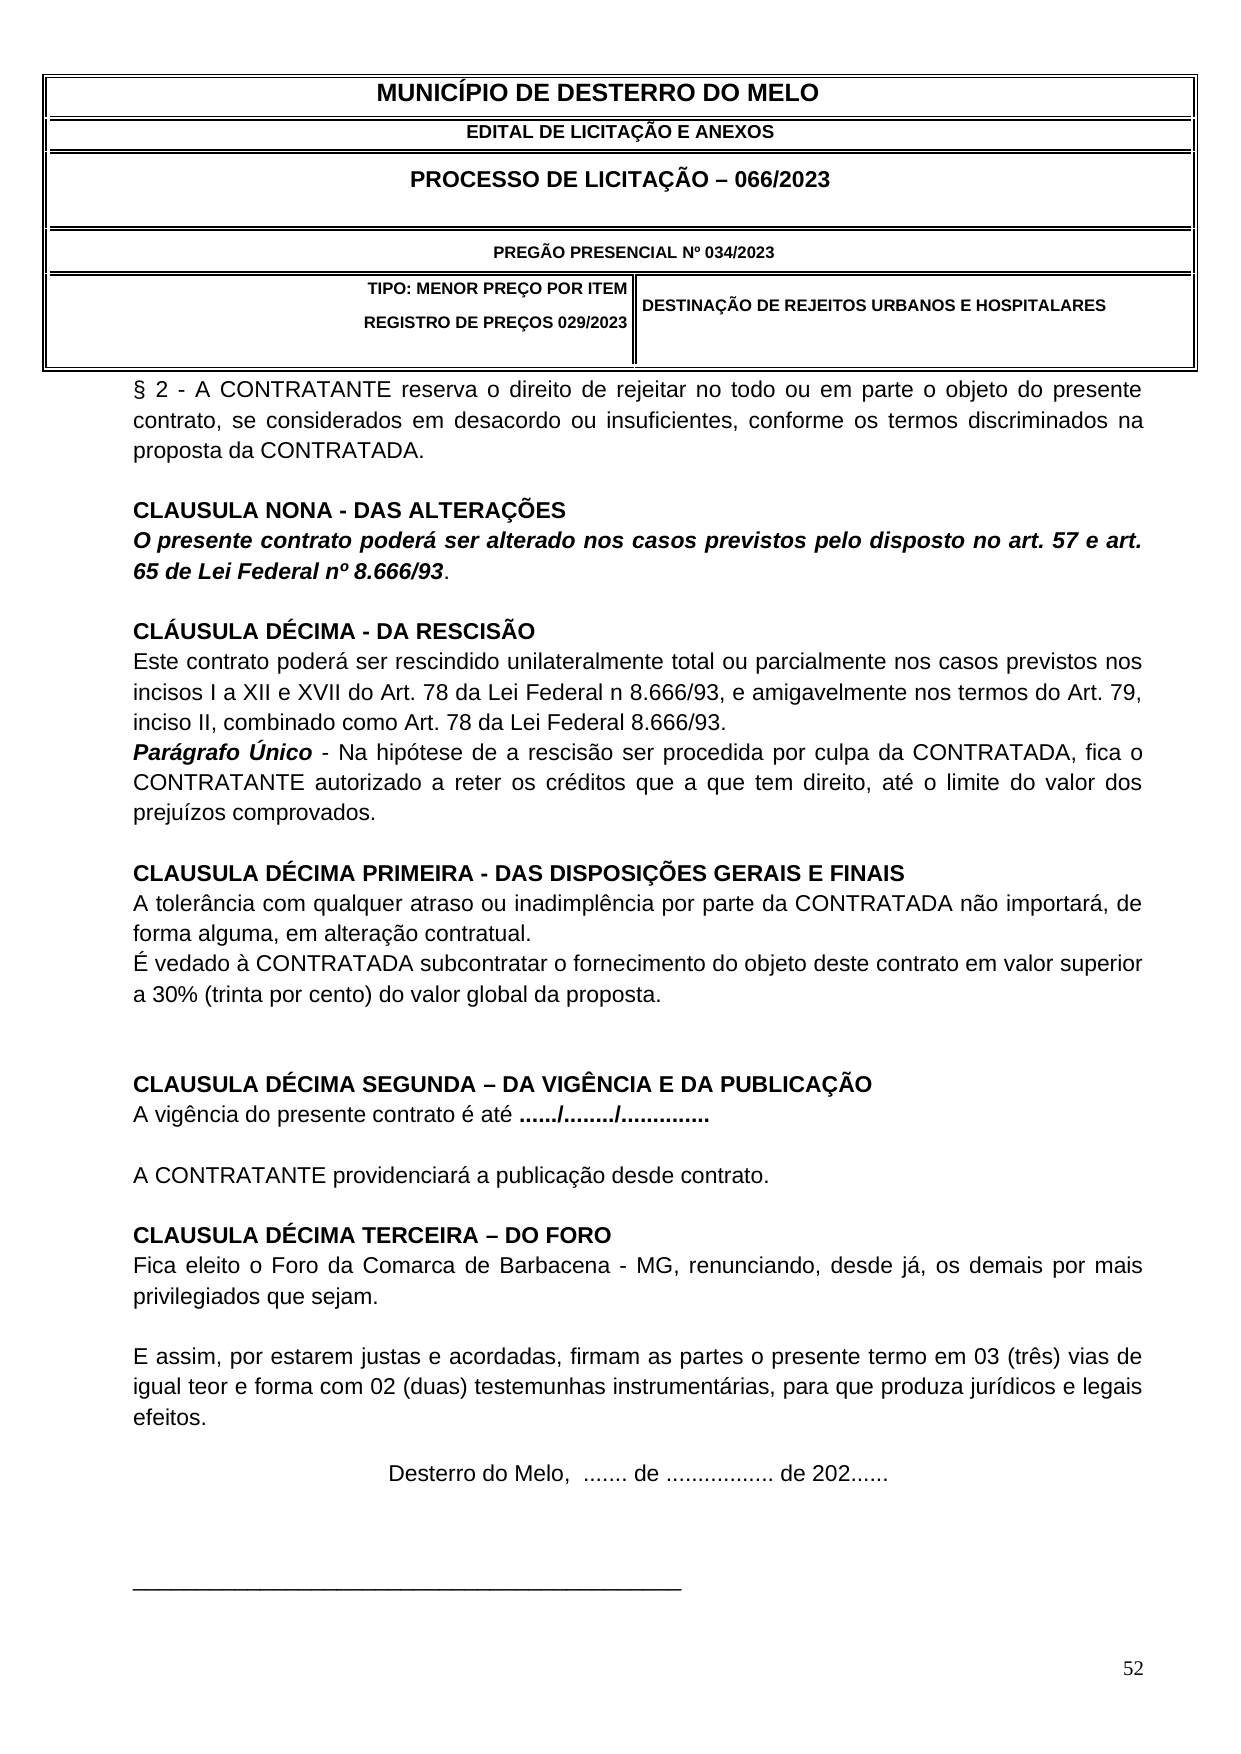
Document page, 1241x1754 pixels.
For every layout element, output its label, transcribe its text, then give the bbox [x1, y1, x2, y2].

text A vigência do presente contrato é até ....../......../.............. [133, 1101, 1144, 1128]
text Desterro do Melo, ....... de ................. de 202...... [133, 1460, 1144, 1486]
text CLÁUSULA DÉCIMA - DA RESCISÃO [133, 618, 1144, 644]
text A CONTRATANTE providenciará a publicação desde contrato. [133, 1162, 1144, 1188]
text E assim, por estarem justas e acordadas, firmam as partes o presente termo em 03 (três) vias de igual teor e forma com 02 (duas) testemunhas instrumentárias, para que produza jurídicos e legais efeitos. [133, 1343, 1144, 1430]
text Este contrato poderá ser rescindido unilateralmente total ou parcialmente nos casos previstos nos incisos I a XII e XVII do Art. 78 da Lei Federal n 8.666/93, e amigavelmente nos termos do Art. 79, inciso II, combinado como Art. 78 da Lei Federal 8.666/93. [133, 648, 1144, 735]
text CLAUSULA DÉCIMA SEGUNDA – DA VIGÊNCIA E DA PUBLICAÇÃO [133, 1071, 1144, 1097]
text É vedado à CONTRATADA subcontratar o fornecimento do objeto deste contrato em valor superior a 30% (trinta por cento) do valor global da proposta. [133, 950, 1144, 1007]
text CLAUSULA NONA - DAS ALTERAÇÕES [133, 497, 1144, 523]
text ___________________________________________ [133, 1565, 1164, 1592]
text Fica eleito o Foro da Comarca de Barbacena - MG, renunciando, desde já, os demais por mais privilegiados que sejam. [133, 1252, 1144, 1309]
text § 2 - A CONTRATANTE reserva o direito de rejeitar no todo ou em parte o objeto do presente contrato, se considerados em desacordo ou insuficientes, conforme os termos discriminados na proposta da CONTRATADA. [133, 376, 1144, 463]
text CLAUSULA DÉCIMA TERCEIRA – DO FORO [133, 1222, 1144, 1248]
text A tolerância com qualquer atraso ou inadimplência por parte da CONTRATADA não importará, de forma alguma, em alteração contratual. [133, 890, 1144, 946]
text CLAUSULA DÉCIMA PRIMEIRA - DAS DISPOSIÇÕES GERAIS E FINAIS [133, 860, 1144, 886]
text Parágrafo Único - Na hipótese de a rescisão ser procedida por culpa da CONTRATADA, fica o CONTRATANTE autorizado a reter os créditos que a que tem direito, até o limite do valor dos prejuízos comprovados. [133, 739, 1144, 826]
text O presente contrato poderá ser alterado nos casos previstos pelo disposto no art. 57 e art. 65 de Lei Federal nº 8.666/93. [133, 527, 1144, 584]
